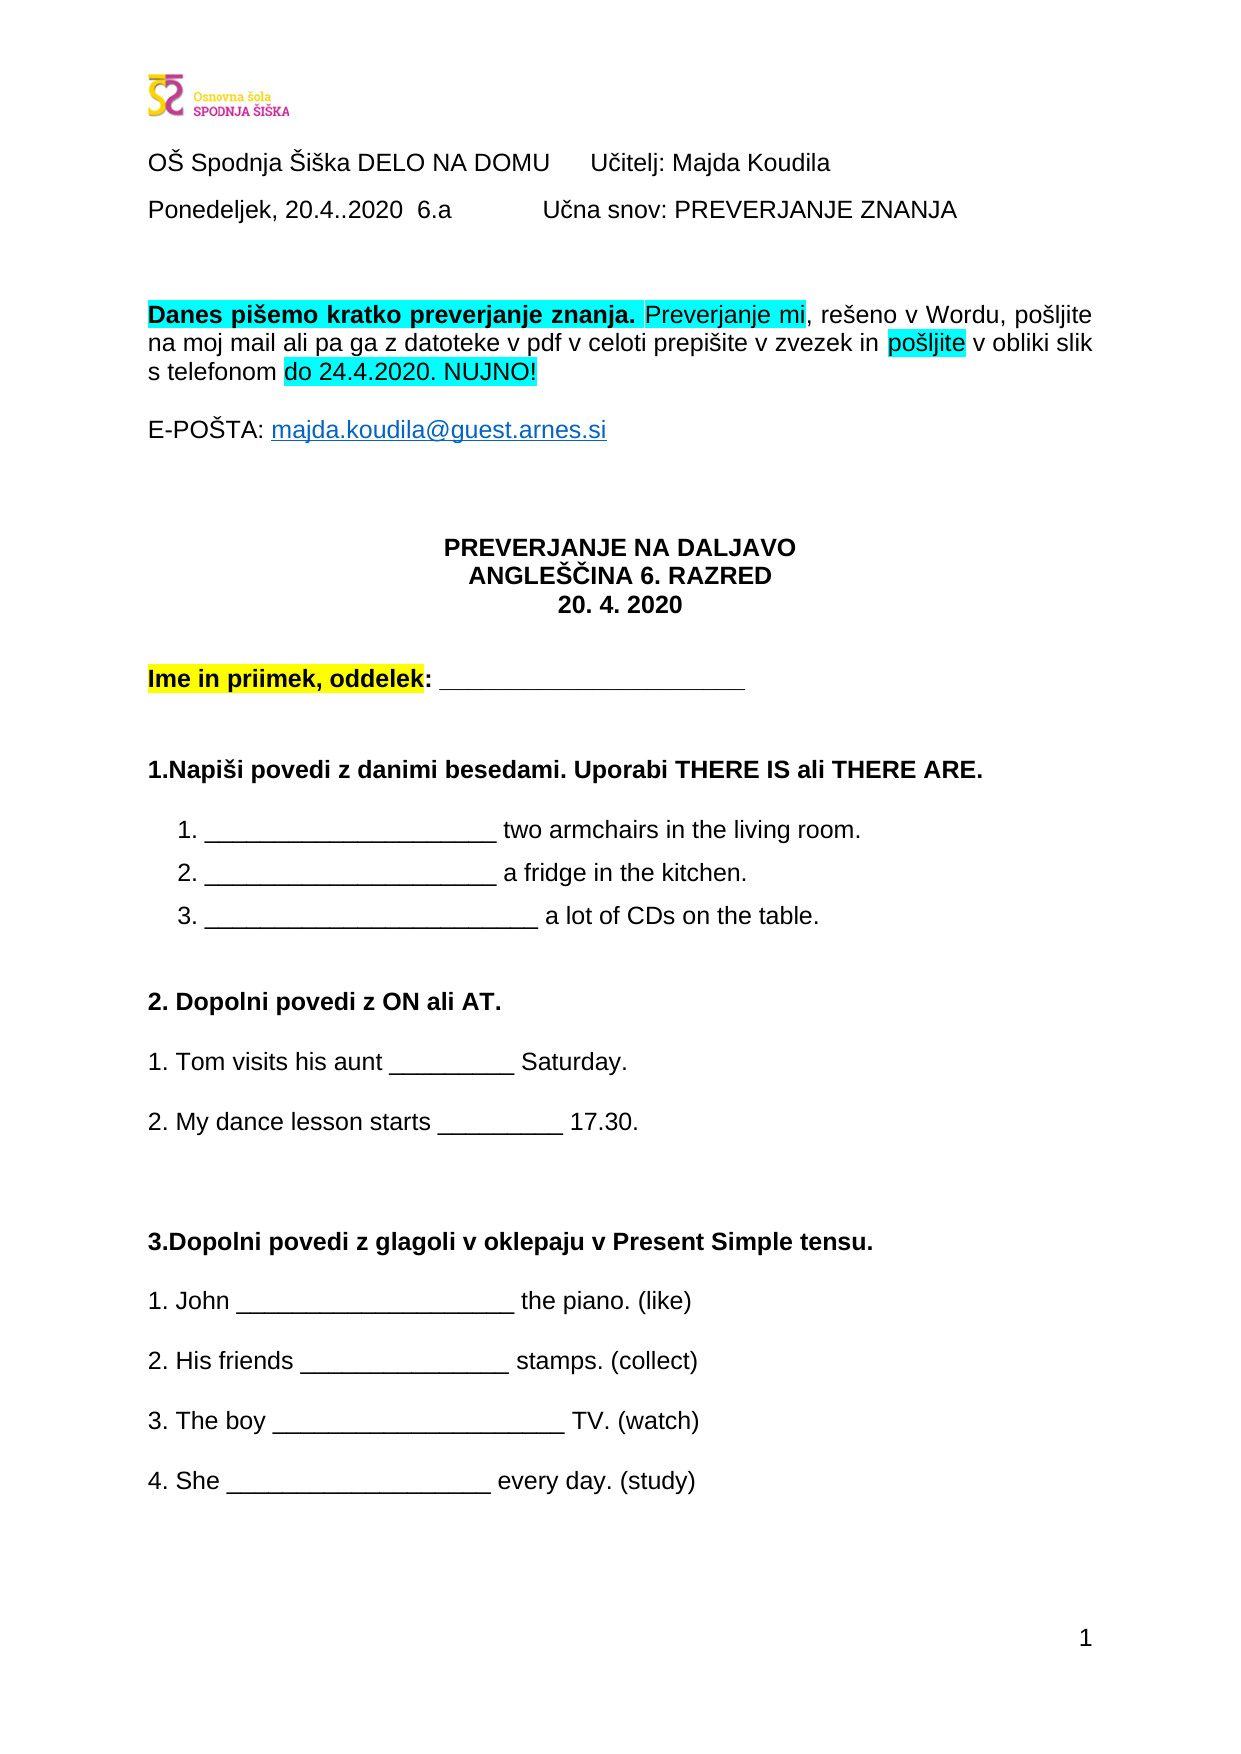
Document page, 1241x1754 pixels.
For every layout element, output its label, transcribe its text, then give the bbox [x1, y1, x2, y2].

text 3. The boy _____________________ TV. (watch) [148, 1406, 1093, 1435]
text 2. His friends _______________ stamps. (collect) [148, 1346, 1093, 1375]
text 1. John ____________________ the piano. (like) [148, 1286, 1093, 1315]
text 3. ________________________ a lot of CDs on the table. [177, 901, 1093, 930]
text Ime in priimek, oddelek: ______________________ [424, 664, 1093, 693]
text 2. My dance lesson starts _________ 17.30. [148, 1107, 1093, 1136]
text 20. 4. 2020 [148, 590, 1093, 619]
text Ponedeljek, 20.4..2020 6.a Učna snov: PREVERJANJE ZNANJA [148, 195, 1093, 223]
text 3.Dopolni povedi z glagoli v oklepaju v Present Simple tensu. [148, 1227, 1093, 1255]
picture [147, 73, 290, 117]
text 4. She ___________________ every day. (study) [148, 1466, 1093, 1494]
text 1. _____________________ two armchairs in the living room. [177, 815, 1093, 844]
text 1. Tom visits his aunt _________ Saturday. [148, 1047, 1093, 1076]
text PREVERJANJE NA DALJAVO [148, 533, 1093, 561]
text ANGLEŠČINA 6. RAZRED [148, 561, 1093, 590]
text 2. _____________________ a fridge in the kitchen. [177, 858, 1093, 887]
text OŠ Spodnja Šiška DELO NA DOMU Učitelj: Majda Koudila [148, 148, 1093, 176]
text Danes pišemo kratko preverjanje znanja. Preverjanje mi, rešeno v Wordu, pošljite na moj mail ali pa ga z datoteke v pdf v celoti prepišite v zvezek in pošljite v obliki slik s telefonom do 24.4.2020. NUJNO! [148, 300, 1093, 386]
text E-POŠTA: majda.koudila@guest.arnes.si [148, 415, 1093, 444]
text 2. Dopolni povedi z ON ali AT. [148, 987, 1093, 1016]
text 1.Napiši povedi z danimi besedami. Uporabi THERE IS ali THERE ARE. [148, 755, 1093, 784]
